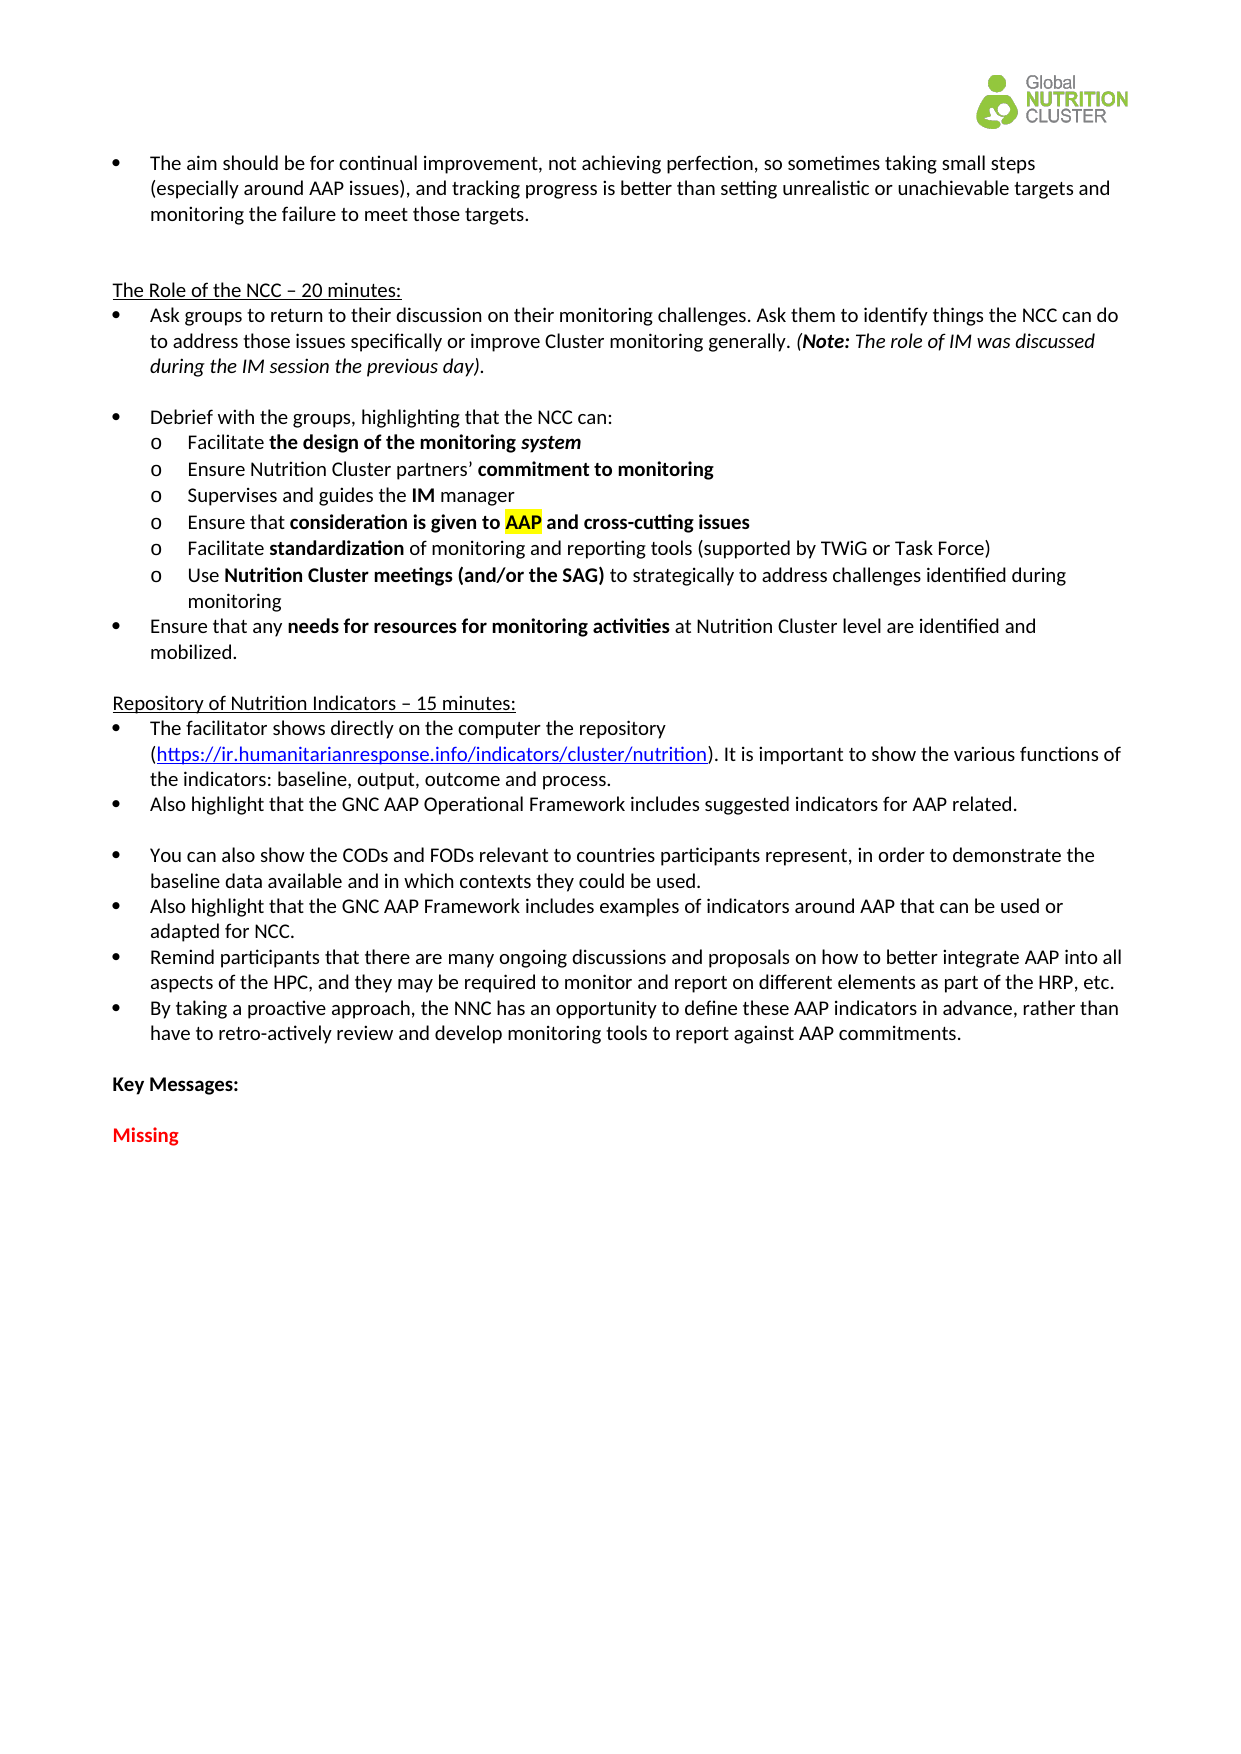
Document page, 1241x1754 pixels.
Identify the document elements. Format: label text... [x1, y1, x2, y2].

list You can also show the CODs and FODs relevant to countries participants represent, in order to demonstrate the baseline data available and in which contexts they could be used. [112, 842, 1128, 893]
list Supervises and guides the IM manager [150, 482, 1128, 509]
list Remind participants that there are many ongoing discussions and proposals on how to better integrate AAP into all aspects of the HPC, and they may be required to monitor and report on different elements as part of the HRP, etc. [112, 944, 1128, 995]
list By taking a proactive approach, the NNC has an opportunity to define these AAP indicators in advance, rather than have to retro-actively review and develop monitoring tools to report against AAP commitments. [112, 995, 1128, 1046]
list Ask groups to return to their discussion on their monitoring challenges. Ask them to identify things the NCC can do to address those issues specifically or improve Cluster monitoring generally. (Note: The role of IM was discussed during the IM session the previous day). [112, 302, 1128, 379]
list Facilitate the design of the monitoring system [150, 429, 1128, 456]
list Also highlight that the GNC AAP Framework includes examples of indicators around AAP that can be used or adapted for NCC. [112, 893, 1128, 944]
list Facilitate standardization of monitoring and reporting tools (supported by TWiG or Task Force) [150, 535, 1128, 562]
text The Role of the NCC – 20 minutes: [112, 277, 1128, 302]
list Debrief with the groups, highlighting that the NCC can: [112, 404, 1128, 429]
list Ensure that any needs for resources for monitoring activities at Nutrition Cluster level are identified and mobilized. [112, 614, 1128, 664]
list Ensure Nutrition Cluster partners’ commitment to monitoring [150, 456, 1128, 482]
list Also highlight that the GNC AAP Operational Framework includes suggested indicators for AAP related. [112, 792, 1128, 817]
text Key Messages: [112, 1071, 1128, 1097]
text Missing [112, 1122, 1128, 1147]
list Use Nutrition Cluster meetings (and/or the SAG) to strategically to address challenges identified during monitoring [150, 562, 1128, 614]
list Ensure that consideration is given to AAP and cross-cutting issues [150, 509, 1128, 535]
list The facilitator shows directly on the computer the repository (https://ir.humanitarianresponse.info/indicators/cluster/nutrition). It is important to show the various functions of the indicators: baseline, output, outcome and process. [112, 715, 1128, 792]
text Repository of Nutrition Indicators – 15 minutes: [112, 690, 1128, 715]
picture [976, 75, 1128, 129]
list The aim should be for continual improvement, not achieving perfection, so sometimes taking small steps (especially around AAP issues), and tracking progress is better than setting unrealistic or unachievable targets and monitoring the failure to meet those targets. [112, 150, 1128, 226]
